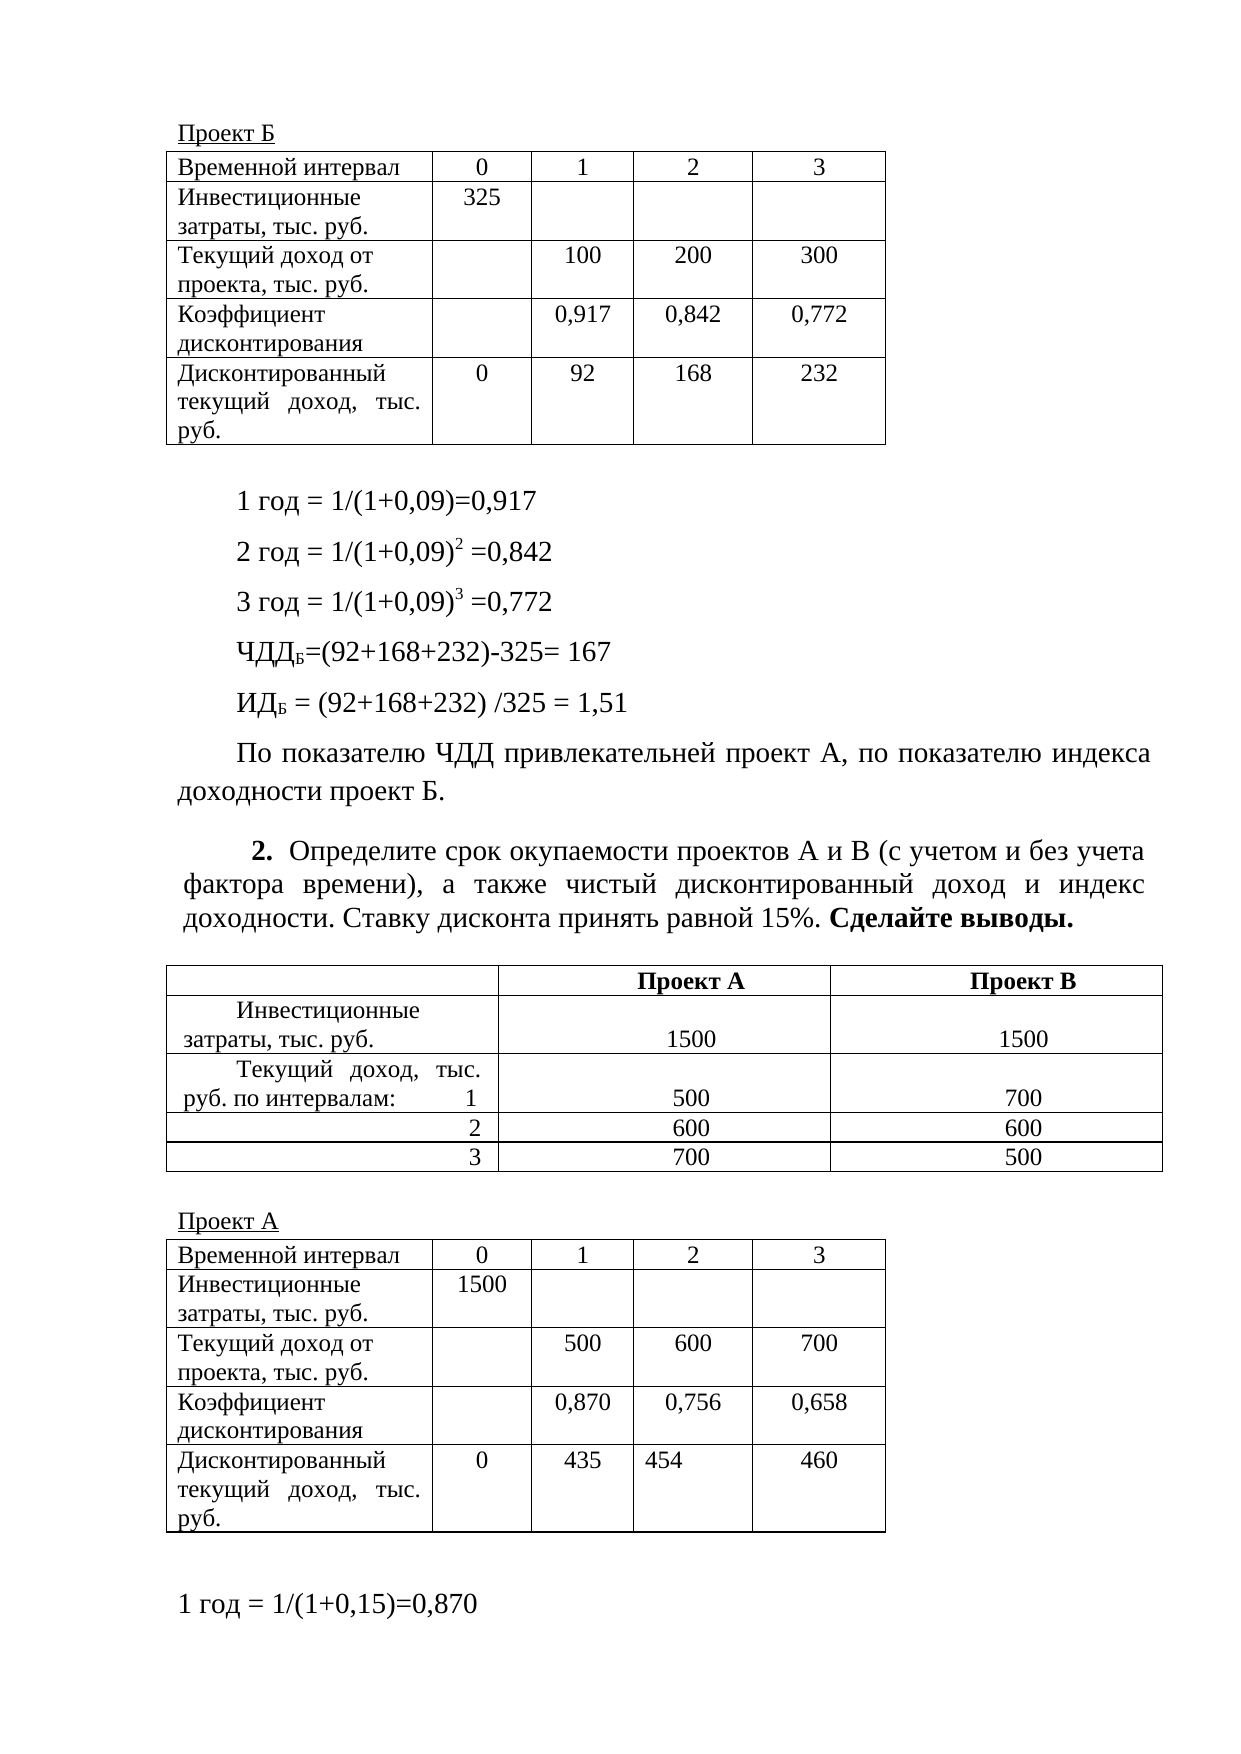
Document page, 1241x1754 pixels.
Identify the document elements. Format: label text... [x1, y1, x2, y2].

table_cell 600 [634, 1328, 752, 1386]
table_cell Коэффициент дисконтирования [167, 299, 432, 357]
table_header 3 [753, 1240, 885, 1268]
table_cell 100 [532, 241, 633, 298]
table_cell [634, 1270, 752, 1327]
text ЧДДБ=(92+168+232)-325= 167 [177, 634, 1152, 668]
table_cell 1500 [831, 996, 1162, 1053]
text По показателю ЧДД привлекательней проект А, по показателю индекса доходности проект Б. [177, 735, 1152, 807]
table_header Проект А [499, 966, 830, 994]
table_cell 0,772 [753, 299, 885, 357]
table_cell 168 [634, 358, 752, 444]
table_cell 1500 [499, 996, 830, 1053]
table_cell 435 [532, 1445, 633, 1531]
table_header 1 [532, 152, 633, 181]
table_cell [433, 299, 531, 357]
table_header 2 [634, 1240, 752, 1268]
table_cell Текущий доход от проекта, тыс. руб. [167, 1328, 432, 1386]
text Проект А [177, 1206, 1152, 1234]
table_cell Инвестиционные затраты, тыс. руб. [167, 182, 432, 239]
table_cell Дисконтированный текущий доход, тыс. руб. [167, 1445, 432, 1531]
table_header Временной интервал [167, 152, 432, 181]
table_cell [532, 182, 633, 239]
table_cell 500 [499, 1054, 830, 1112]
table_cell 600 [831, 1113, 1162, 1141]
text 2 год = 1/(1+0,09)2 =0,842 [177, 534, 1152, 567]
table_cell 500 [831, 1143, 1162, 1171]
table_cell 3 [167, 1143, 498, 1171]
text 1 год = 1/(1+0,15)=0,870 [177, 1586, 1152, 1620]
text 2. Определите срок окупаемости проектов А и В (с учетом и без учета фактора времени), а также чистый дисконтированный доход и индекс доходности. Ставку дисконта принять равной 15%. Сделайте выводы. [183, 833, 1146, 933]
table_cell 325 [433, 182, 531, 239]
table_cell [532, 1270, 633, 1327]
table_cell Текущий доход от проекта, тыс. руб. [167, 241, 432, 298]
table_cell 500 [532, 1328, 633, 1386]
table_cell [634, 182, 752, 239]
table_header Проект В [831, 966, 1162, 994]
table_cell 700 [499, 1143, 830, 1171]
table_cell 0 [433, 1445, 531, 1531]
table_cell [753, 1270, 885, 1327]
table_cell Дисконтированный текущий доход, тыс. руб. [167, 358, 432, 444]
table_cell Инвестиционные затраты, тыс. руб. [167, 996, 498, 1053]
table_header 1 [532, 1240, 633, 1268]
table_cell [433, 241, 531, 298]
text 1 год = 1/(1+0,09)=0,917 [177, 483, 1152, 517]
table_cell [433, 1328, 531, 1386]
table_cell 200 [634, 241, 752, 298]
table_header [167, 966, 498, 994]
table_cell [433, 1387, 531, 1444]
table_cell 700 [831, 1054, 1162, 1112]
table_cell 600 [499, 1113, 830, 1141]
table_header 3 [753, 152, 885, 181]
text Проект Б [177, 118, 1152, 147]
table_header 2 [634, 152, 752, 181]
table_cell Коэффициент дисконтирования [167, 1387, 432, 1444]
text ИДБ = (92+168+232) /325 = 1,51 [177, 685, 1152, 718]
table_cell 300 [753, 241, 885, 298]
table_cell 232 [753, 358, 885, 444]
table_cell Текущий доход, тыс. руб. по интервалам: 1 [167, 1054, 498, 1112]
table_cell 92 [532, 358, 633, 444]
table_cell 2 [167, 1113, 498, 1141]
table_header 0 [433, 152, 531, 181]
table_cell 454 [634, 1445, 752, 1531]
table_header Временной интервал [167, 1240, 432, 1268]
text 3 год = 1/(1+0,09)3 =0,772 [177, 584, 1152, 618]
table_cell 0,658 [753, 1387, 885, 1444]
table_cell [753, 182, 885, 239]
table_cell 460 [753, 1445, 885, 1531]
table_cell 0,756 [634, 1387, 752, 1444]
table_cell 0 [433, 358, 531, 444]
table_cell 700 [753, 1328, 885, 1386]
table_cell 0,842 [634, 299, 752, 357]
table_cell 0,917 [532, 299, 633, 357]
table_cell 0,870 [532, 1387, 633, 1444]
table_cell 1500 [433, 1270, 531, 1327]
table_cell Инвестиционные затраты, тыс. руб. [167, 1270, 432, 1327]
table_header 0 [433, 1240, 531, 1268]
